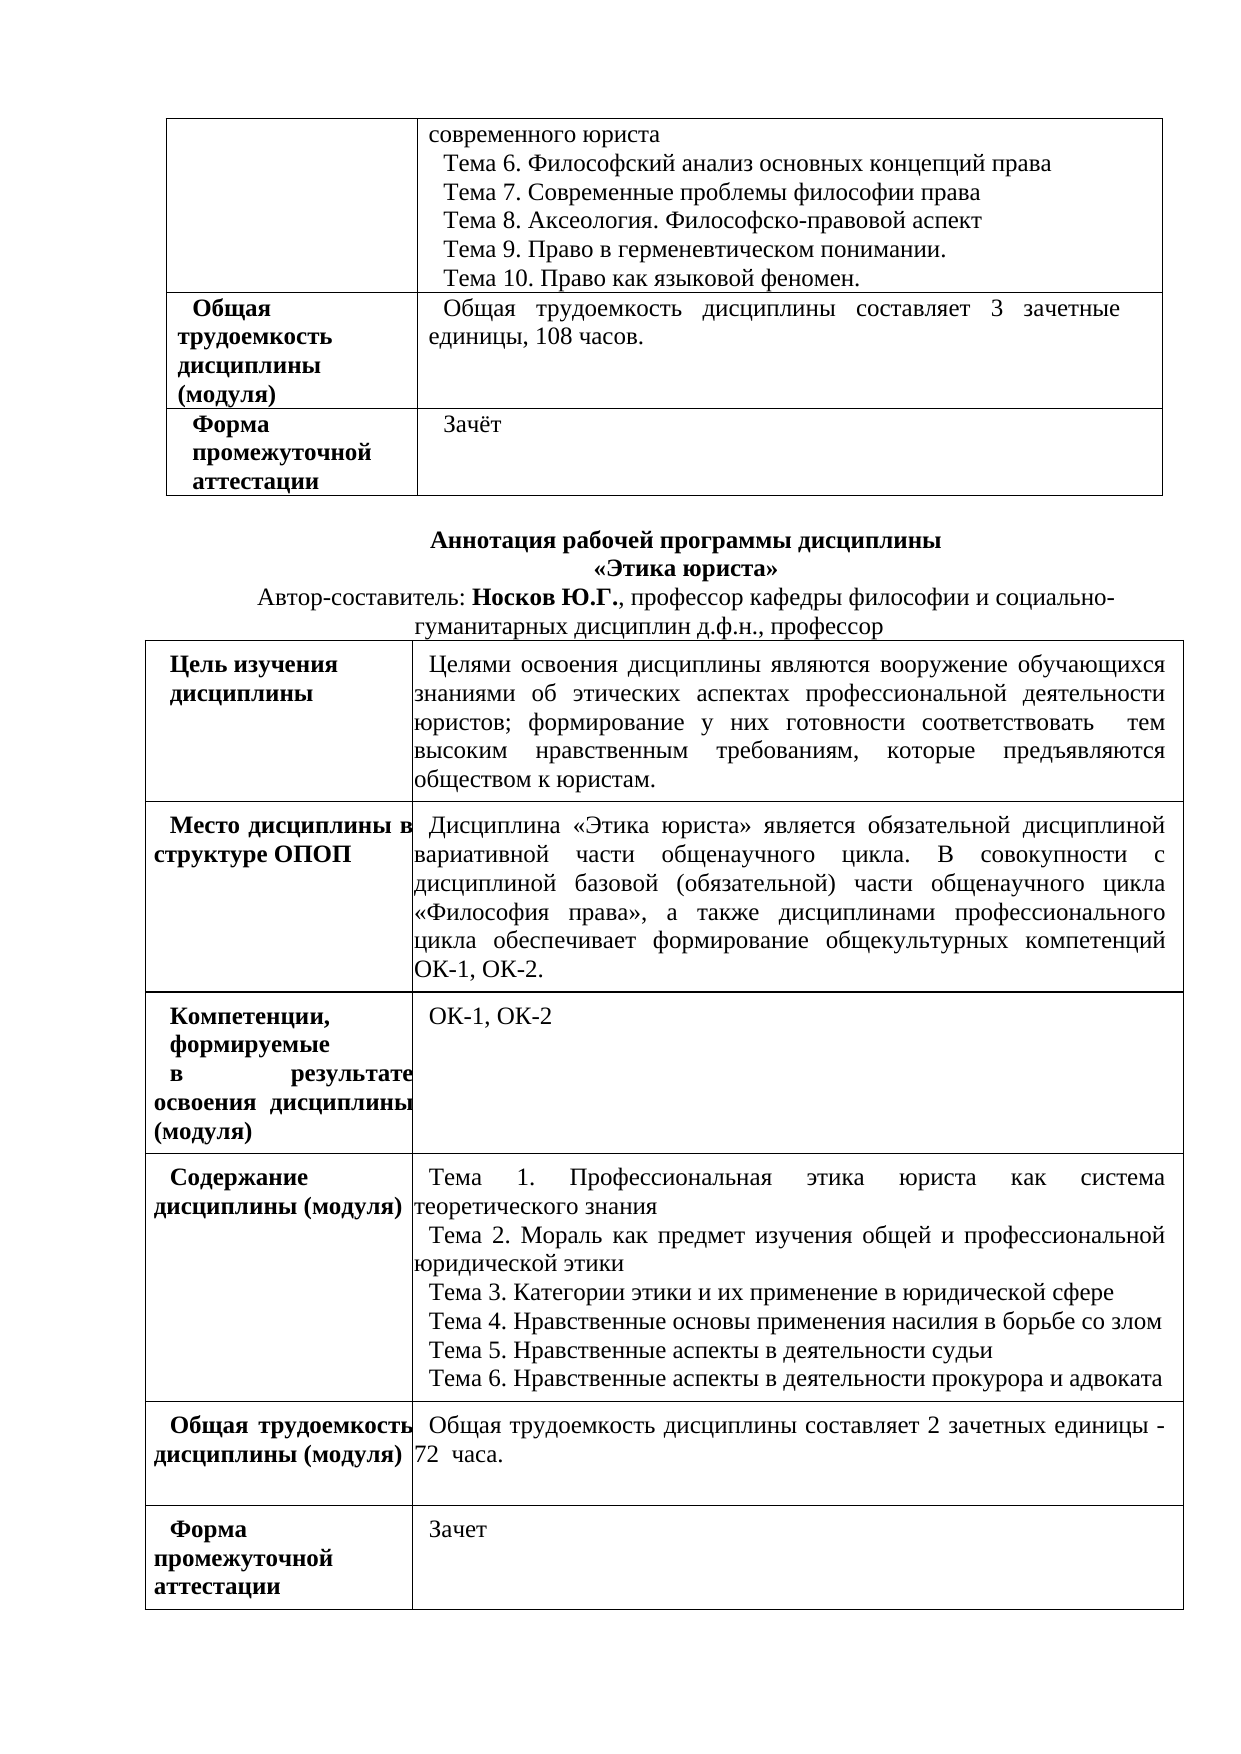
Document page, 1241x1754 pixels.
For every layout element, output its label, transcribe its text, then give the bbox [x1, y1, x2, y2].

table_cell Общая трудоемкость дисциплины составляет 3 зачетные единицы, 108 часов. [418, 293, 1162, 408]
table_cell Компетенции, формируемые в результате освоения дисциплины (модуля) [146, 993, 412, 1153]
table_cell Форма промежуточной аттестации [167, 409, 417, 495]
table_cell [167, 119, 417, 292]
table_cell Зачёт [418, 409, 1162, 495]
text Автор-составитель: Носков Ю.Г., профессор кафедры философии и социально-гуманитарных дисциплин д.ф.н., профессор [177, 582, 1121, 640]
table_cell Содержание дисциплины (модуля) [146, 1154, 412, 1401]
table_header Целями освоения дисциплины являются вооружение обучающихся знаниями об этических аспектах профессиональной деятельности юристов; формирование у них готовности соответствовать тем высоким нравственным требованиям, которые предъявляются обществом к юристам. [413, 641, 1183, 801]
table_cell Форма промежуточной аттестации [146, 1506, 412, 1608]
table_cell Тема 1. Профессиональная этика юриста как система теоретического знания Тема 2. Мораль как предмет изучения общей и профессиональной юридической этики Тема 3. Категории этики и их применение в юридической сфере Тема 4. Нравственные основы применения насилия в борьбе со злом Тема 5. Нравственные аспекты в деятельности судьи Тема 6. Нравственные аспекты в деятельности прокурора и адвоката [413, 1154, 1183, 1401]
table_header Цель изучения дисциплины [146, 641, 412, 801]
text «Этика юриста» [251, 553, 1121, 582]
table_cell Общая трудоемкость дисциплины (модуля) [146, 1402, 412, 1504]
table_cell Общая трудоемкость дисциплины составляет 2 зачетных единицы - 72 часа. [413, 1402, 1183, 1504]
table_cell Место дисциплины в структуре ОПОП [146, 802, 412, 991]
table_cell ОК-1, ОК-2 [413, 993, 1183, 1153]
table_cell Дисциплина «Этика юриста» является обязательной дисциплиной вариативной части общенаучного цикла. В совокупности с дисциплиной базовой (обязательной) части общенаучного цикла «Философия права», а также дисциплинами профессионального цикла обеспечивает формирование общекультурных компетенций ОК-1, ОК-2. [413, 802, 1183, 991]
table_cell Зачет [413, 1506, 1183, 1608]
table_cell Общая трудоемкость дисциплины (модуля) [167, 293, 417, 408]
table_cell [418, 119, 1162, 292]
text Аннотация рабочей программы дисциплины [251, 525, 1121, 553]
